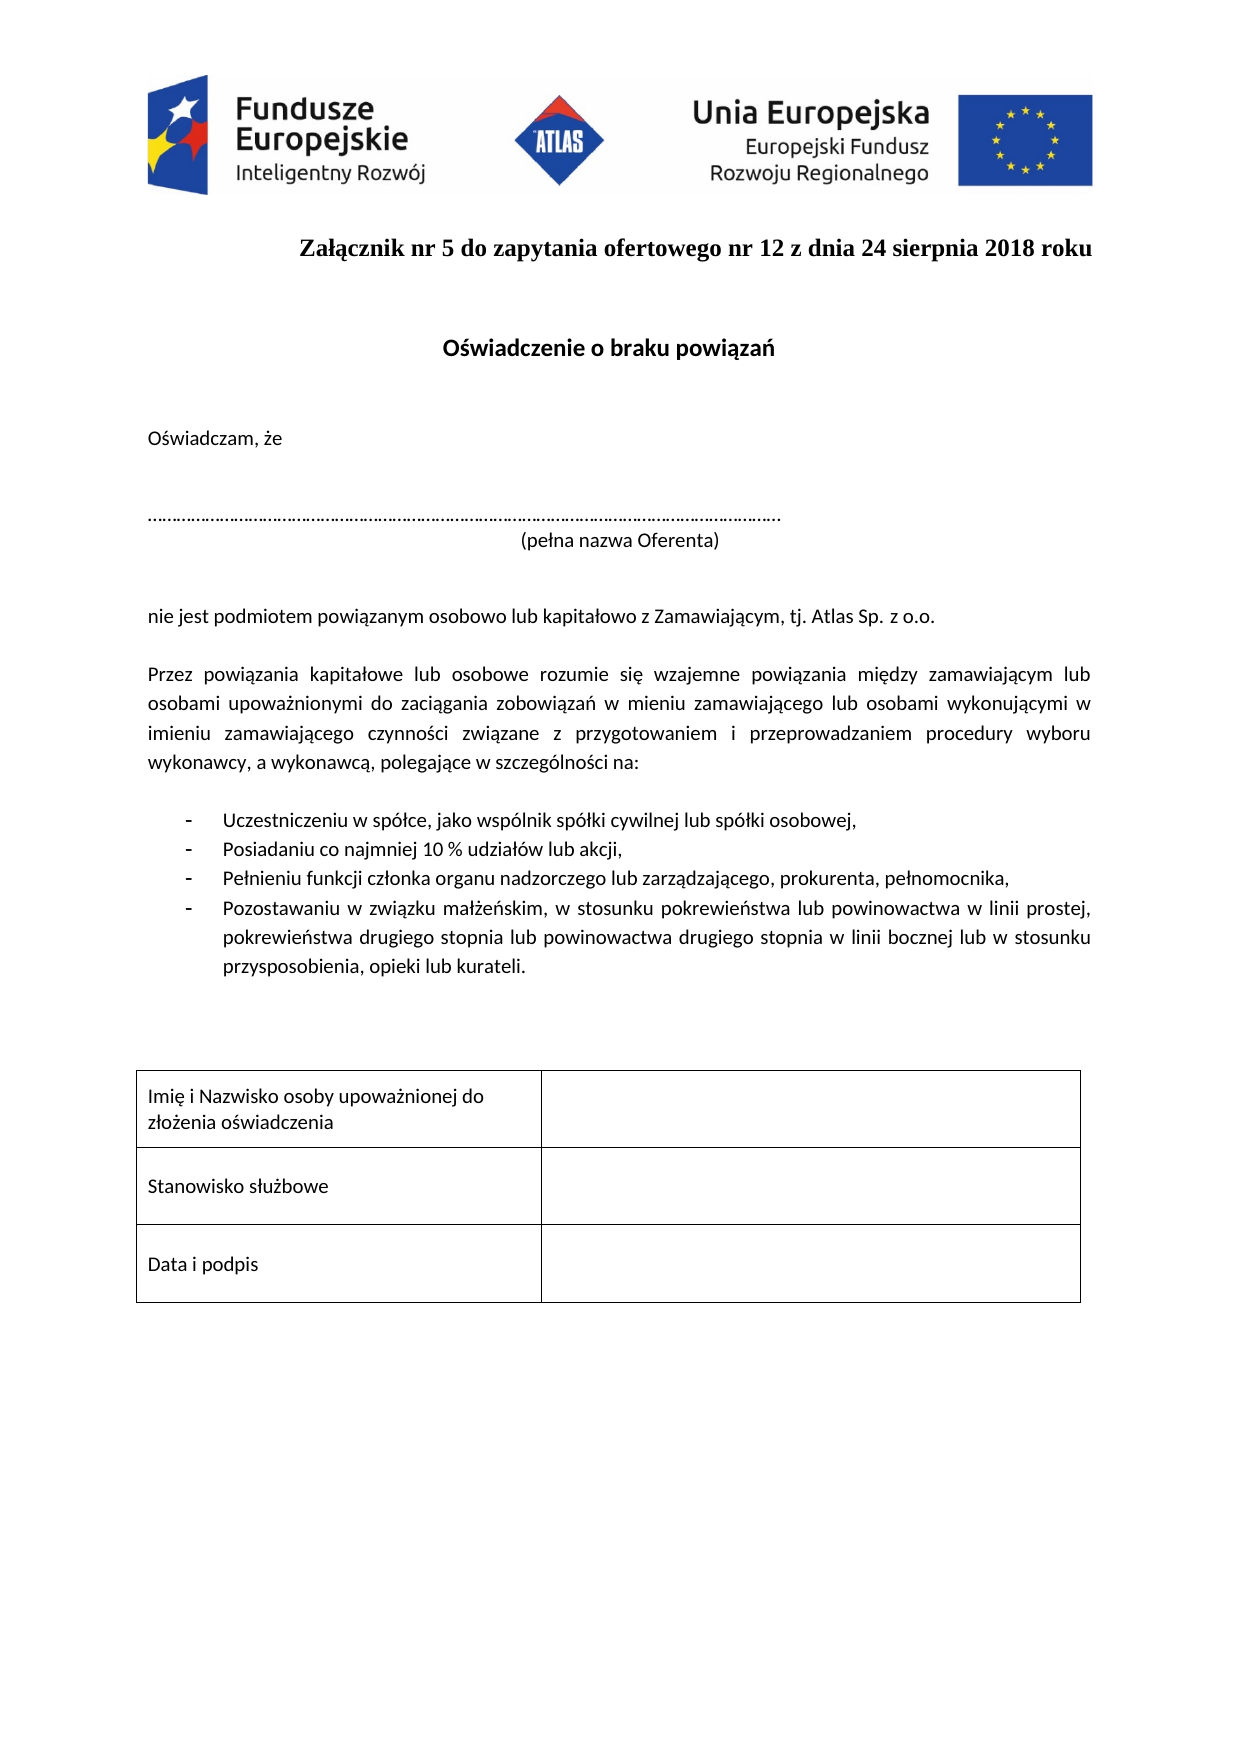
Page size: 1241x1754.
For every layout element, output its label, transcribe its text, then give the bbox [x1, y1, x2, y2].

table_header [542, 1071, 1080, 1147]
text Załącznik nr 5 do zapytania ofertowego nr 12 z dnia 24 sierpnia 2018 roku [148, 233, 1092, 262]
text nie jest podmiotem powiązanym osobowo lub kapitałowo z Zamawiającym, tj. Atlas Sp. z o.o. [148, 603, 1092, 628]
list Pełnieniu funkcji członka organu nadzorczego lub zarządzającego, prokurenta, pełnomocnika, [185, 866, 1092, 891]
table_header Imię i Nazwisko osoby upoważnionej do złożenia oświadczenia [137, 1071, 541, 1147]
text …………………………………………………………………………………………………………………… [148, 501, 1092, 527]
list Uczestniczeniu w spółce, jako wspólnik spółki cywilnej lub spółki osobowej, [185, 807, 1092, 833]
text Oświadczam, że [148, 425, 1092, 451]
table_cell [542, 1225, 1080, 1302]
picture [147, 75, 1093, 195]
text Przez powiązania kapitałowe lub osobowe rozumie się wzajemne powiązania między zamawiającym lub osobami upoważnionymi do zaciągania zobowiązań w mieniu zamawiającego lub osobami wykonującymi w imieniu zamawiającego czynności związane z przygotowaniem i przeprowadzaniem procedury wyboru wykonawcy, a wykonawcą, polegające w szczególności na: [148, 661, 1092, 774]
table_cell Stanowisko służbowe [137, 1148, 541, 1224]
table_cell Data i podpis [137, 1225, 541, 1302]
text (pełna nazwa Oferenta) [148, 527, 1092, 552]
list Pozostawaniu w związku małżeńskim, w stosunku pokrewieństwa lub powinowactwa w linii prostej, pokrewieństwa drugiego stopnia lub powinowactwa drugiego stopnia w linii bocznej lub w stosunku przysposobienia, opieki lub kurateli. [185, 895, 1092, 978]
table_cell [542, 1148, 1080, 1224]
list Posiadaniu co najmniej 10 % udziałów lub akcji, [185, 836, 1092, 862]
text Oświadczenie o braku powiązań [369, 332, 1092, 362]
